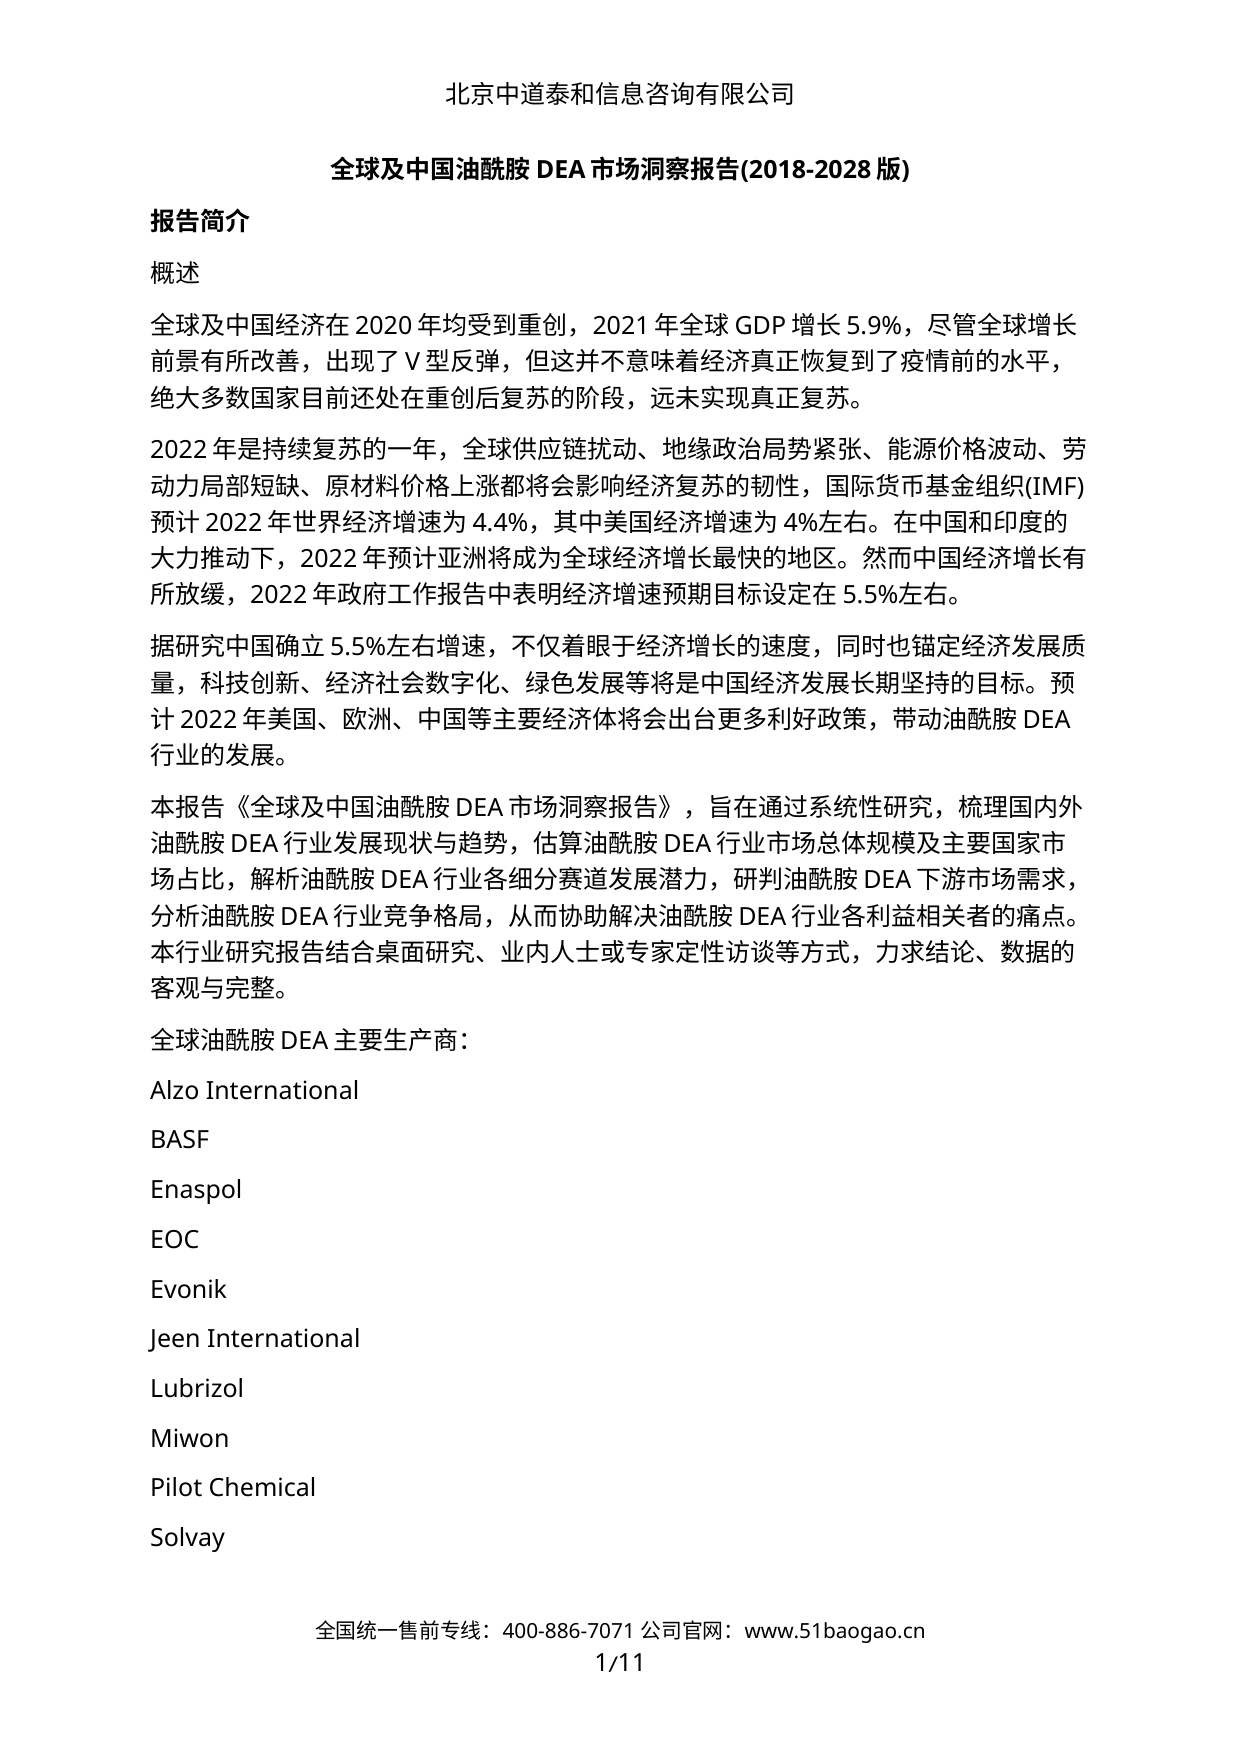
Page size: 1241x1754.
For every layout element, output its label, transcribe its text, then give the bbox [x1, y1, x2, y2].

text 概述 [150, 254, 1090, 290]
text 报告简介 [150, 202, 1090, 238]
text EOC [150, 1222, 1090, 1256]
text Pilot Chemical [150, 1470, 1090, 1504]
text 本报告《全球及中国油酰胺DEA市场洞察报告》，旨在通过系统性研究，梳理国内外油酰胺DEA行业发展现状与趋势，估算油酰胺DEA行业市场总体规模及主要国家市场占比，解析油酰胺DEA行业各细分赛道发展潜力，研判油酰胺DEA下游市场需求，分析油酰胺DEA行业竞争格局，从而协助解决油酰胺DEA行业各利益相关者的痛点。本行业研究报告结合桌面研究、业内人士或专家定性访谈等方式，力求结论、数据的客观与完整。 [150, 787, 1090, 1005]
text Solvay [150, 1520, 1090, 1554]
text 全球油酰胺DEA主要生产商： [150, 1021, 1090, 1057]
text 全球及中国经济在2020年均受到重创，2021年全球GDP增长5.9%，尽管全球增长前景有所改善，出现了V型反弹，但这并不意味着经济真正恢复到了疫情前的水平，绝大多数国家目前还处在重创后复苏的阶段，远未实现真正复苏。 [150, 306, 1090, 414]
text Lubrizol [150, 1371, 1090, 1405]
text Enaspol [150, 1172, 1090, 1206]
text 2022年是持续复苏的一年，全球供应链扰动、地缘政治局势紧张、能源价格波动、劳动力局部短缺、原材料价格上涨都将会影响经济复苏的韧性，国际货币基金组织(IMF)预计2022年世界经济增速为4.4%，其中美国经济增速为4%左右。在中国和印度的大力推动下，2022年预计亚洲将成为全球经济增长最快的地区。然而中国经济增长有所放缓，2022年政府工作报告中表明经济增速预期目标设定在5.5%左右。 [150, 430, 1090, 611]
text 据研究中国确立5.5%左右增速，不仅着眼于经济增长的速度，同时也锚定经济发展质量，科技创新、经济社会数字化、绿色发展等将是中国经济发展长期坚持的目标。预计2022年美国、欧洲、中国等主要经济体将会出台更多利好政策，带动油酰胺DEA行业的发展。 [150, 627, 1090, 772]
text Alzo International [150, 1072, 1090, 1107]
text Evonik [150, 1271, 1090, 1305]
text BASF [150, 1122, 1090, 1156]
text Miwon [150, 1420, 1090, 1454]
text 全球及中国油酰胺DEA市场洞察报告(2018-2028版) [150, 150, 1090, 186]
text Jeen International [150, 1321, 1090, 1355]
